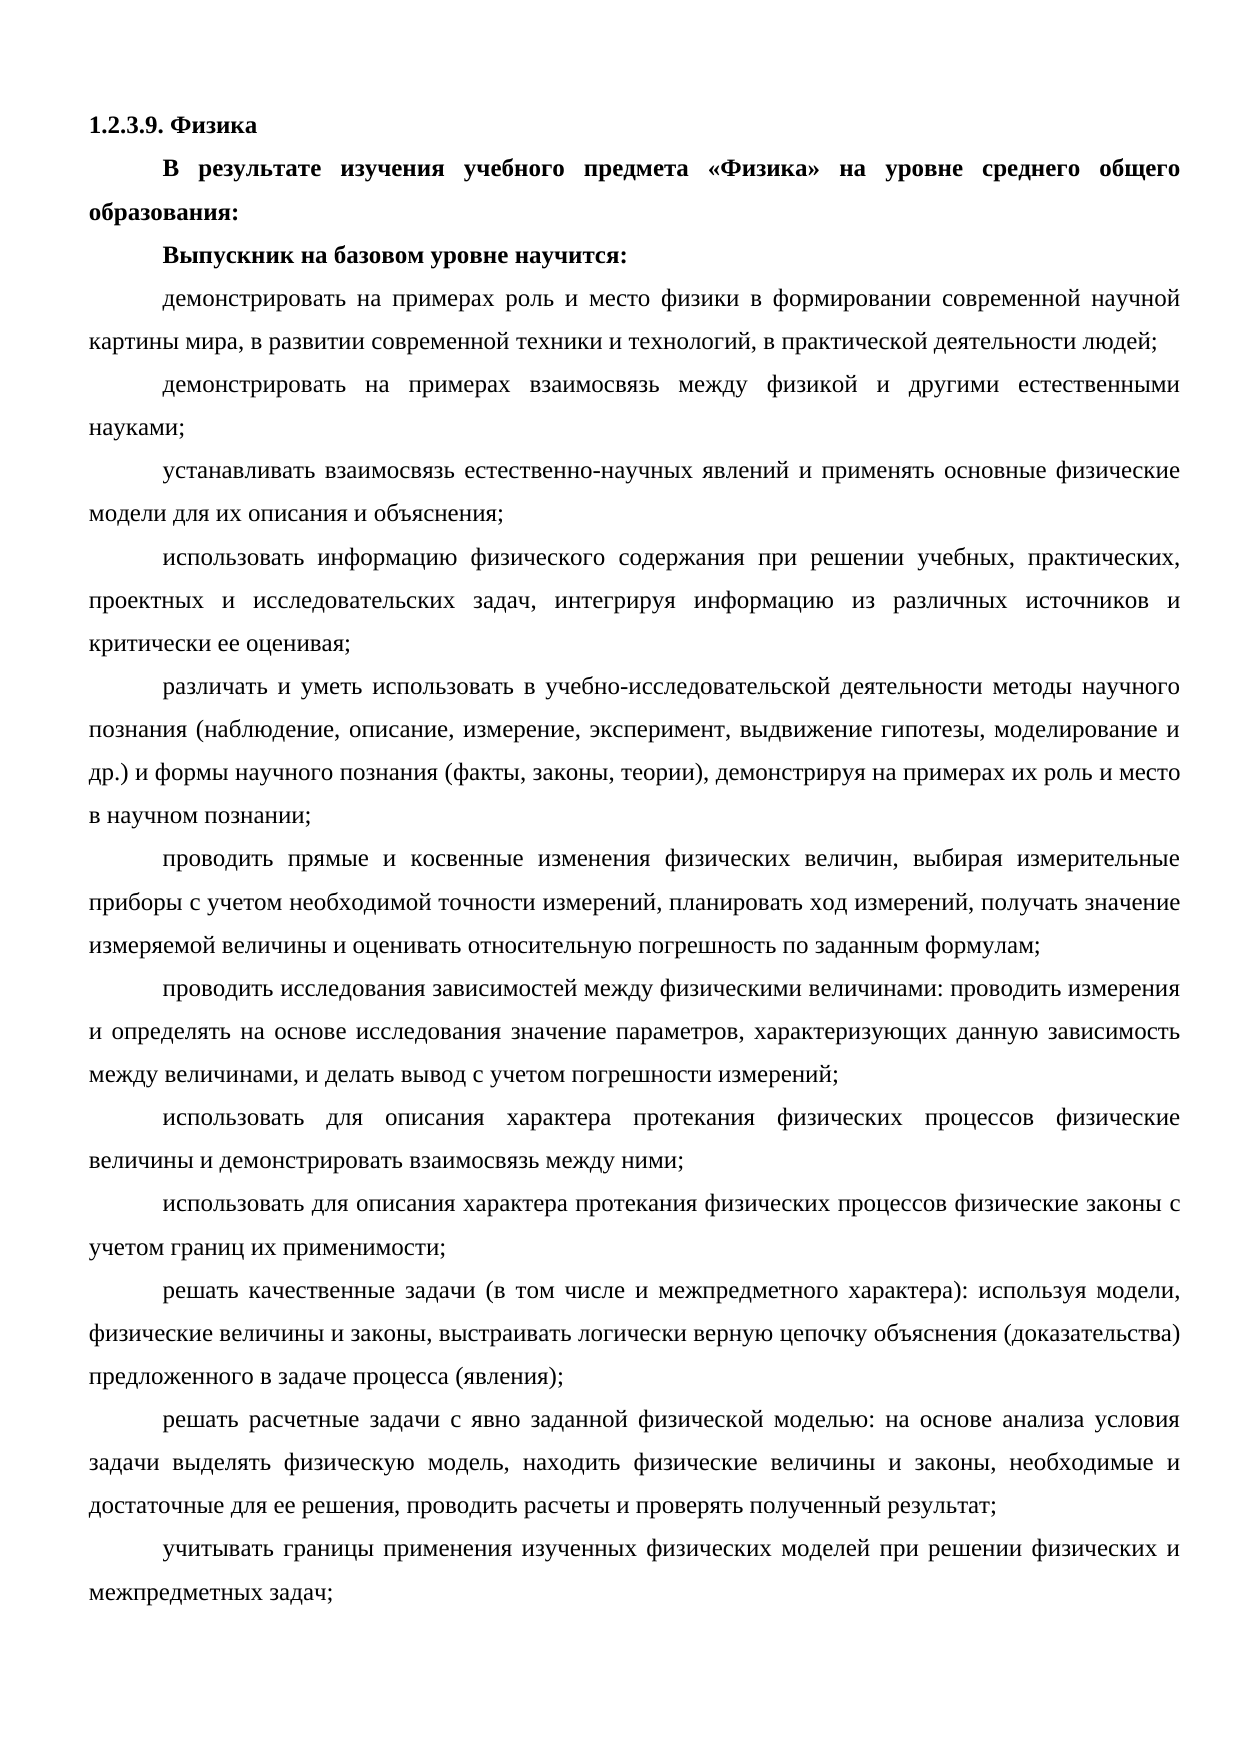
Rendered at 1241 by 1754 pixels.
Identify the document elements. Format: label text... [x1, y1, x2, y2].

text различать и уметь использовать в учебно-исследовательской деятельности методы научного познания (наблюдение, описание, измерение, эксперимент, выдвижение гипотезы, моделирование и др.) и формы научного познания (факты, законы, теории), демонстрируя на примерах их роль и место в научном познании; [89, 671, 1181, 829]
text устанавливать взаимосвязь естественно-научных явлений и применять основные физические модели для их описания и объяснения; [89, 455, 1181, 527]
text демонстрировать на примерах роль и место физики в формировании современной научной картины мира, в развитии современной техники и технологий, в практической деятельности людей; [89, 283, 1181, 355]
text демонстрировать на примерах взаимосвязь между физикой и другими естественными науками; [89, 369, 1181, 441]
text решать качественные задачи (в том числе и межпредметного характера): используя модели, физические величины и законы, выстраивать логически верную цепочку объяснения (доказательства) предложенного в задаче процесса (явления); [89, 1275, 1181, 1390]
text Выпускник на базовом уровне научится: [89, 240, 1181, 268]
text использовать для описания характера протекания физических процессов физические величины и демонстрировать взаимосвязь между ними; [89, 1102, 1181, 1174]
text В результате изучения учебного предмета «Физика» на уровне среднего общего образования: [89, 153, 1181, 225]
subtitle 1.2.3.9. Физика [89, 110, 1181, 139]
text решать расчетные задачи с явно заданной физической моделью: на основе анализа условия задачи выделять физическую модель, находить физические величины и законы, необходимые и достаточные для ее решения, проводить расчеты и проверять полученный результат; [89, 1404, 1181, 1519]
text учитывать границы применения изученных физических моделей при решении физических и межпредметных задач; [89, 1533, 1181, 1605]
text проводить прямые и косвенные изменения физических величин, выбирая измерительные приборы с учетом необходимой точности измерений, планировать ход измерений, получать значение измеряемой величины и оценивать относительную погрешность по заданным формулам; [89, 843, 1181, 958]
text использовать для описания характера протекания физических процессов физические законы с учетом границ их применимости; [89, 1188, 1181, 1260]
text использовать информацию физического содержания при решении учебных, практических, проектных и исследовательских задач, интегрируя информацию из различных источников и критически ее оценивая; [89, 542, 1181, 657]
text проводить исследования зависимостей между физическими величинами: проводить измерения и определять на основе исследования значение параметров, характеризующих данную зависимость между величинами, и делать вывод с учетом погрешности измерений; [89, 973, 1181, 1088]
